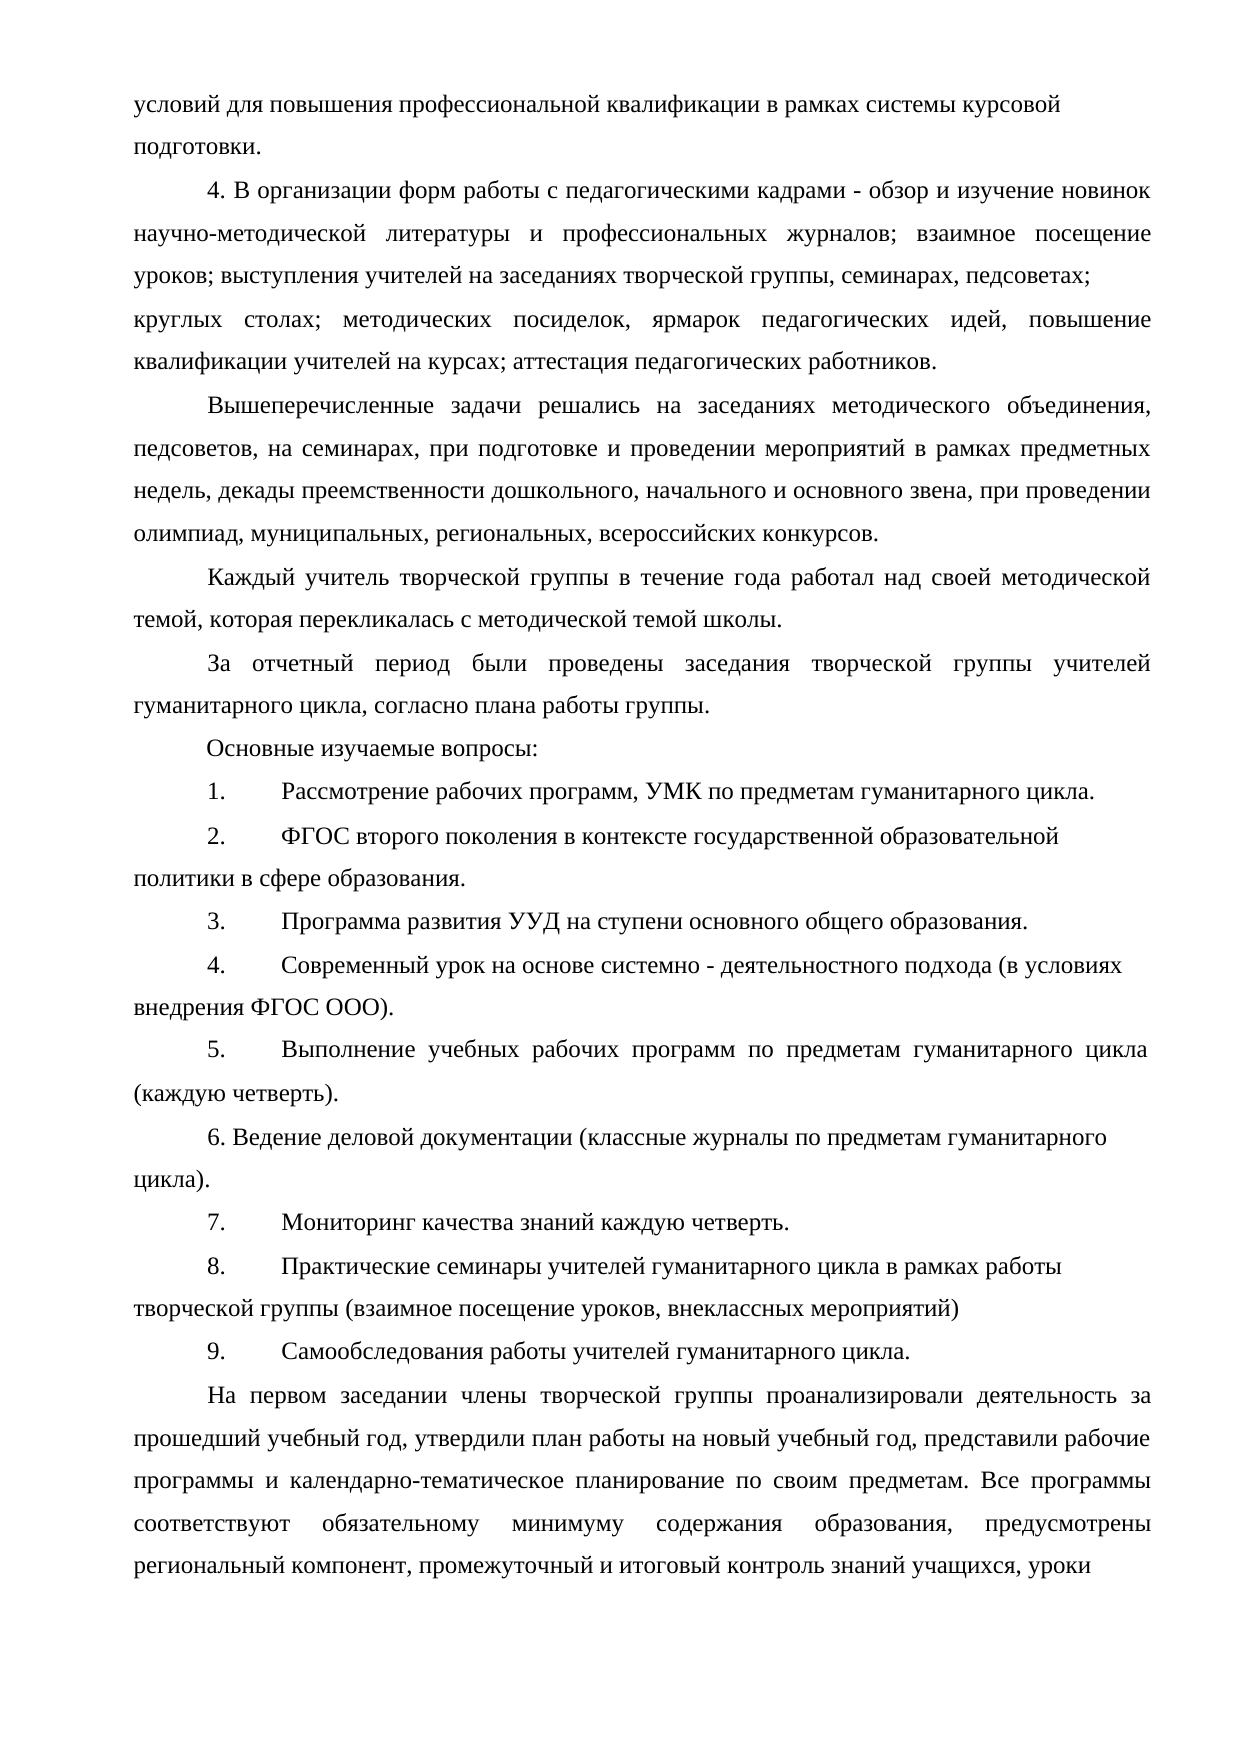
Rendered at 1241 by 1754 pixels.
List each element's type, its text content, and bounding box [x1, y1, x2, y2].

list Рассмотрение рабочих программ, УМК по предметам гуманитарного цикла. [207, 776, 1152, 805]
list В организации форм работы с педагогическими кадрами - обзор и изучение новинок научно-методической литературы и профессиональных журналов; взаимное посещение уроков; выступления учителей на заседаниях творческой группы, семинарах, педсоветах; [133, 175, 1152, 288]
text Основные изучаемые вопросы: [206, 733, 1152, 762]
text За отчетный период были проведены заседания творческой группы учителей гуманитарного цикла, согласно плана работы группы. [133, 648, 1152, 719]
list Программа развития УУД на ступени основного общего образования. [207, 906, 1152, 934]
list Самообследования работы учителей гуманитарного цикла. [207, 1336, 1152, 1365]
text круглых столах; методических посиделок, ярмарок педагогических идей, повышение квалификации учителей на курсах; аттестация педагогических работников. [133, 304, 1152, 374]
list Мониторинг качества знаний каждую четверть. [207, 1207, 1152, 1235]
text условий для повышения профессиональной квалификации в рамках системы курсовой подготовки. [133, 89, 1152, 159]
text Вышеперечисленные задачи решались на заседаниях методического объединения, педсоветов, на семинарах, при подготовке и проведении мероприятий в рамках предметных недель, декады преемственности дошкольного, начального и основного звена, при проведении олимпиад, муниципальных, региональных, всероссийских конкурсов. [133, 390, 1152, 547]
text 6. Ведение деловой документации (классные журналы по предметам гуманитарного цикла). [133, 1122, 1152, 1192]
text Каждый учитель творческой группы в течение года работал над своей методической темой, которая перекликалась с методической темой школы. [133, 562, 1152, 633]
text (каждую четверть). [133, 1078, 1152, 1106]
list Выполнение учебных рабочих программ по предметам гуманитарного цикла [207, 1034, 1152, 1063]
list Современный урок на основе системно - деятельностного подхода (в условиях внедрения ФГОС ООО). [133, 950, 1152, 1021]
list Практические семинары учителей гуманитарного цикла в рамках работы творческой группы (взаимное посещение уроков, внеклассных мероприятий) [133, 1251, 1152, 1321]
list ФГОС второго поколения в контексте государственной образовательной политики в сфере образования. [133, 821, 1152, 891]
text На первом заседании члены творческой группы проанализировали деятельность за прошедший учебный год, утвердили план работы на новый учебный год, представили рабочие программы и календарно-тематическое планирование по своим предметам. Все программы соответствуют обязательному минимуму содержания образования, предусмотрены региональный компонент, промежуточный и итоговый контроль знаний учащихся, уроки [133, 1380, 1152, 1579]
